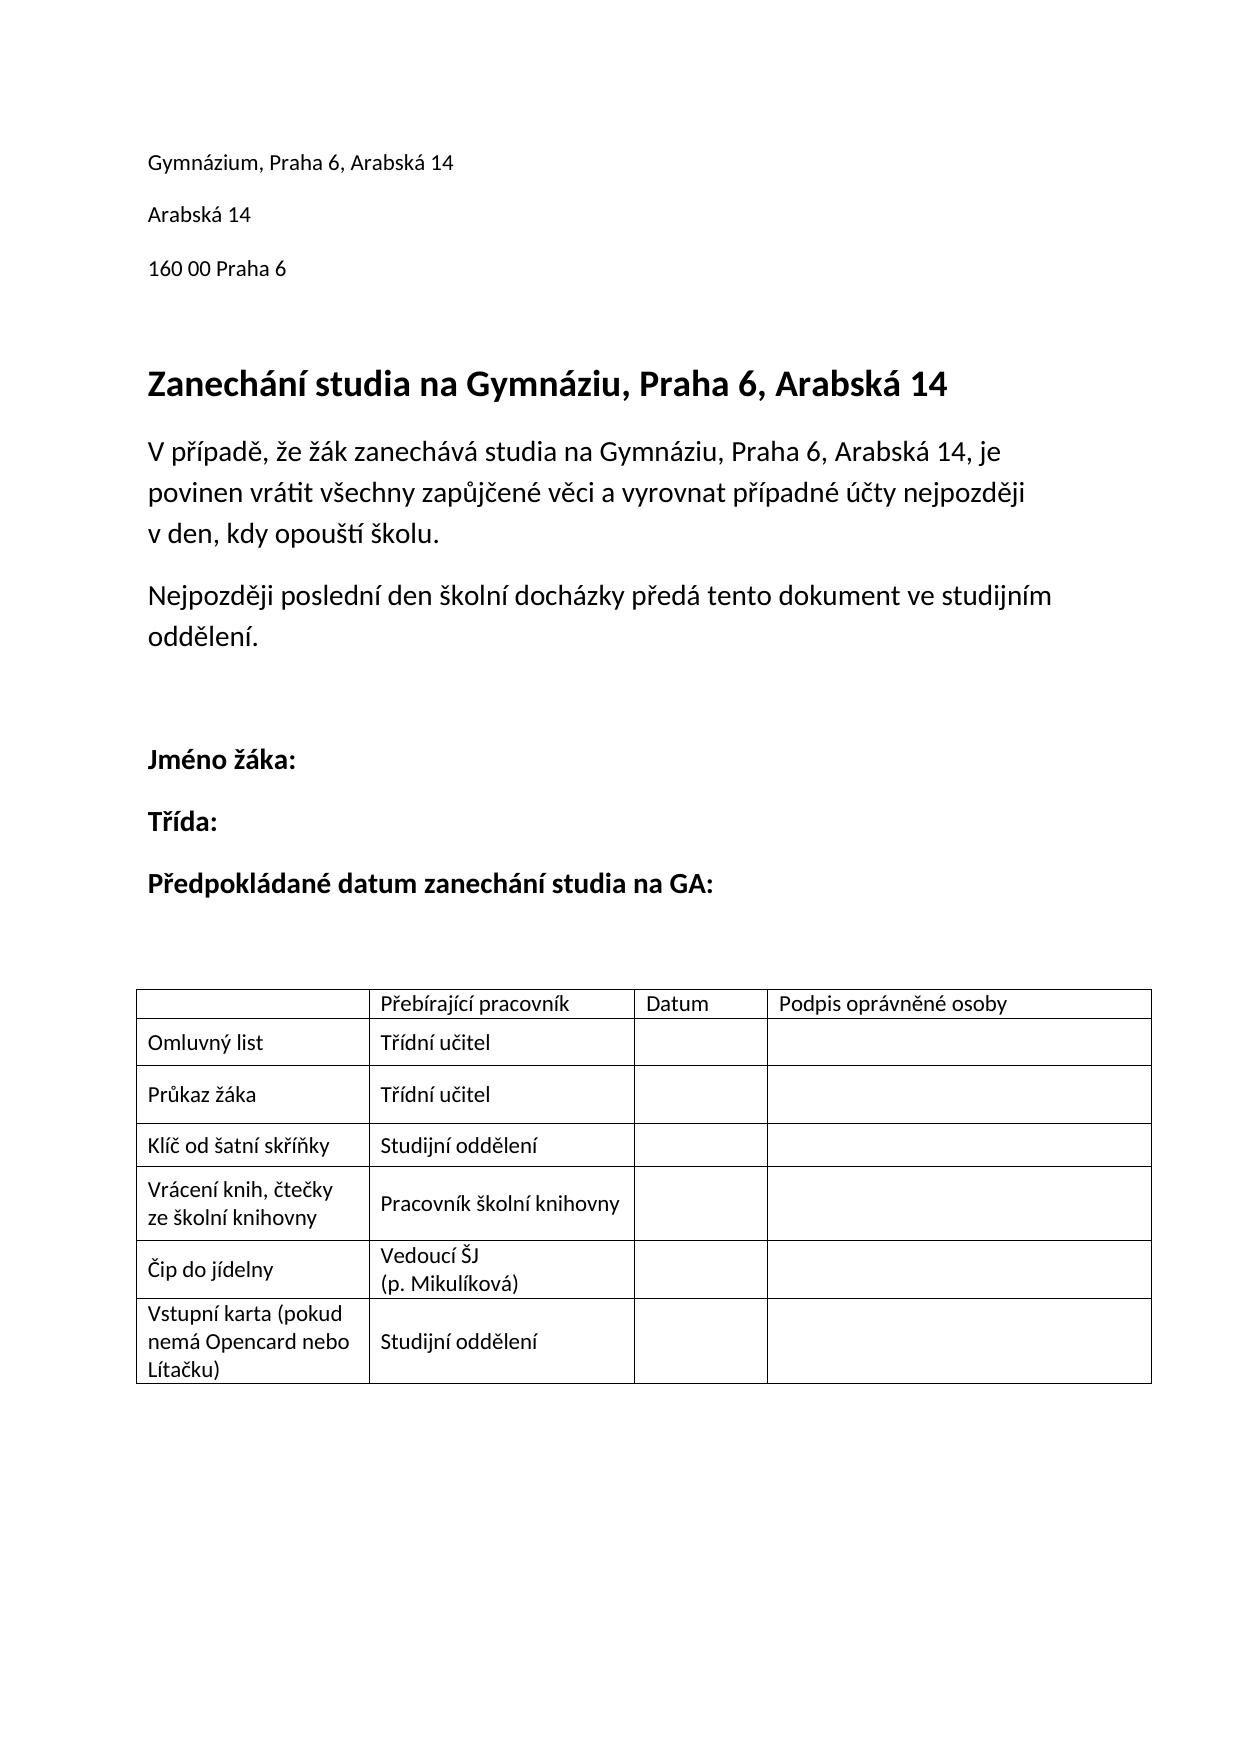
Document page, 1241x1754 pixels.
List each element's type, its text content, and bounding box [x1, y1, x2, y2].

text Třída: [148, 803, 1093, 839]
table_cell Třídní učitel [370, 1019, 634, 1065]
text Gymnázium, Praha 6, Arabská 14 [148, 148, 1093, 176]
table_header [137, 990, 369, 1017]
table_cell [635, 1167, 767, 1240]
table_cell [635, 1019, 767, 1065]
text Předpokládané datum zanechání studia na GA: [148, 865, 1093, 901]
table_header Datum [635, 990, 767, 1017]
table_header Přebírající pracovník [370, 990, 634, 1017]
table_cell [768, 1124, 1151, 1166]
table_cell [635, 1241, 767, 1298]
table_cell Klíč od šatní skříňky [137, 1124, 369, 1166]
text Zanechání studia na Gymnáziu, Praha 6, Arabská 14 [148, 360, 1093, 406]
table_cell [635, 1299, 767, 1383]
table_cell [768, 1241, 1151, 1298]
text Nejpozději poslední den školní docházky předá tento dokument ve studijním oddělení. [148, 577, 1093, 653]
text 160 00 Praha 6 [148, 254, 1093, 282]
table_cell [768, 1019, 1151, 1065]
table_cell [768, 1066, 1151, 1123]
text V případě, že žák zanechává studia na Gymnáziu, Praha 6, Arabská 14, je povinen vrátit všechny zapůjčené věci a vyrovnat případné účty nejpozději v den, kdy opouští školu. [148, 433, 1093, 551]
table_cell Pracovník školní knihovny [370, 1167, 634, 1240]
table_cell [768, 1167, 1151, 1240]
text Arabská 14 [148, 201, 1093, 229]
table_cell Vstupní karta (pokud nemá Opencard nebo Lítačku) [137, 1299, 369, 1383]
table_cell Čip do jídelny [137, 1241, 369, 1298]
table_cell Studijní oddělení [370, 1299, 634, 1383]
table_cell Studijní oddělení [370, 1124, 634, 1166]
table_cell Třídní učitel [370, 1066, 634, 1123]
table_cell Omluvný list [137, 1019, 369, 1065]
table_cell [635, 1124, 767, 1166]
table_cell Vedoucí ŠJ (p. Mikulíková) [370, 1241, 634, 1298]
table_cell [635, 1066, 767, 1123]
table_cell Průkaz žáka [137, 1066, 369, 1123]
table_header Podpis oprávněné osoby [768, 990, 1151, 1017]
table_cell Vrácení knih, čtečky ze školní knihovny [137, 1167, 369, 1240]
text Jméno žáka: [148, 741, 1093, 777]
table_cell [768, 1299, 1151, 1383]
